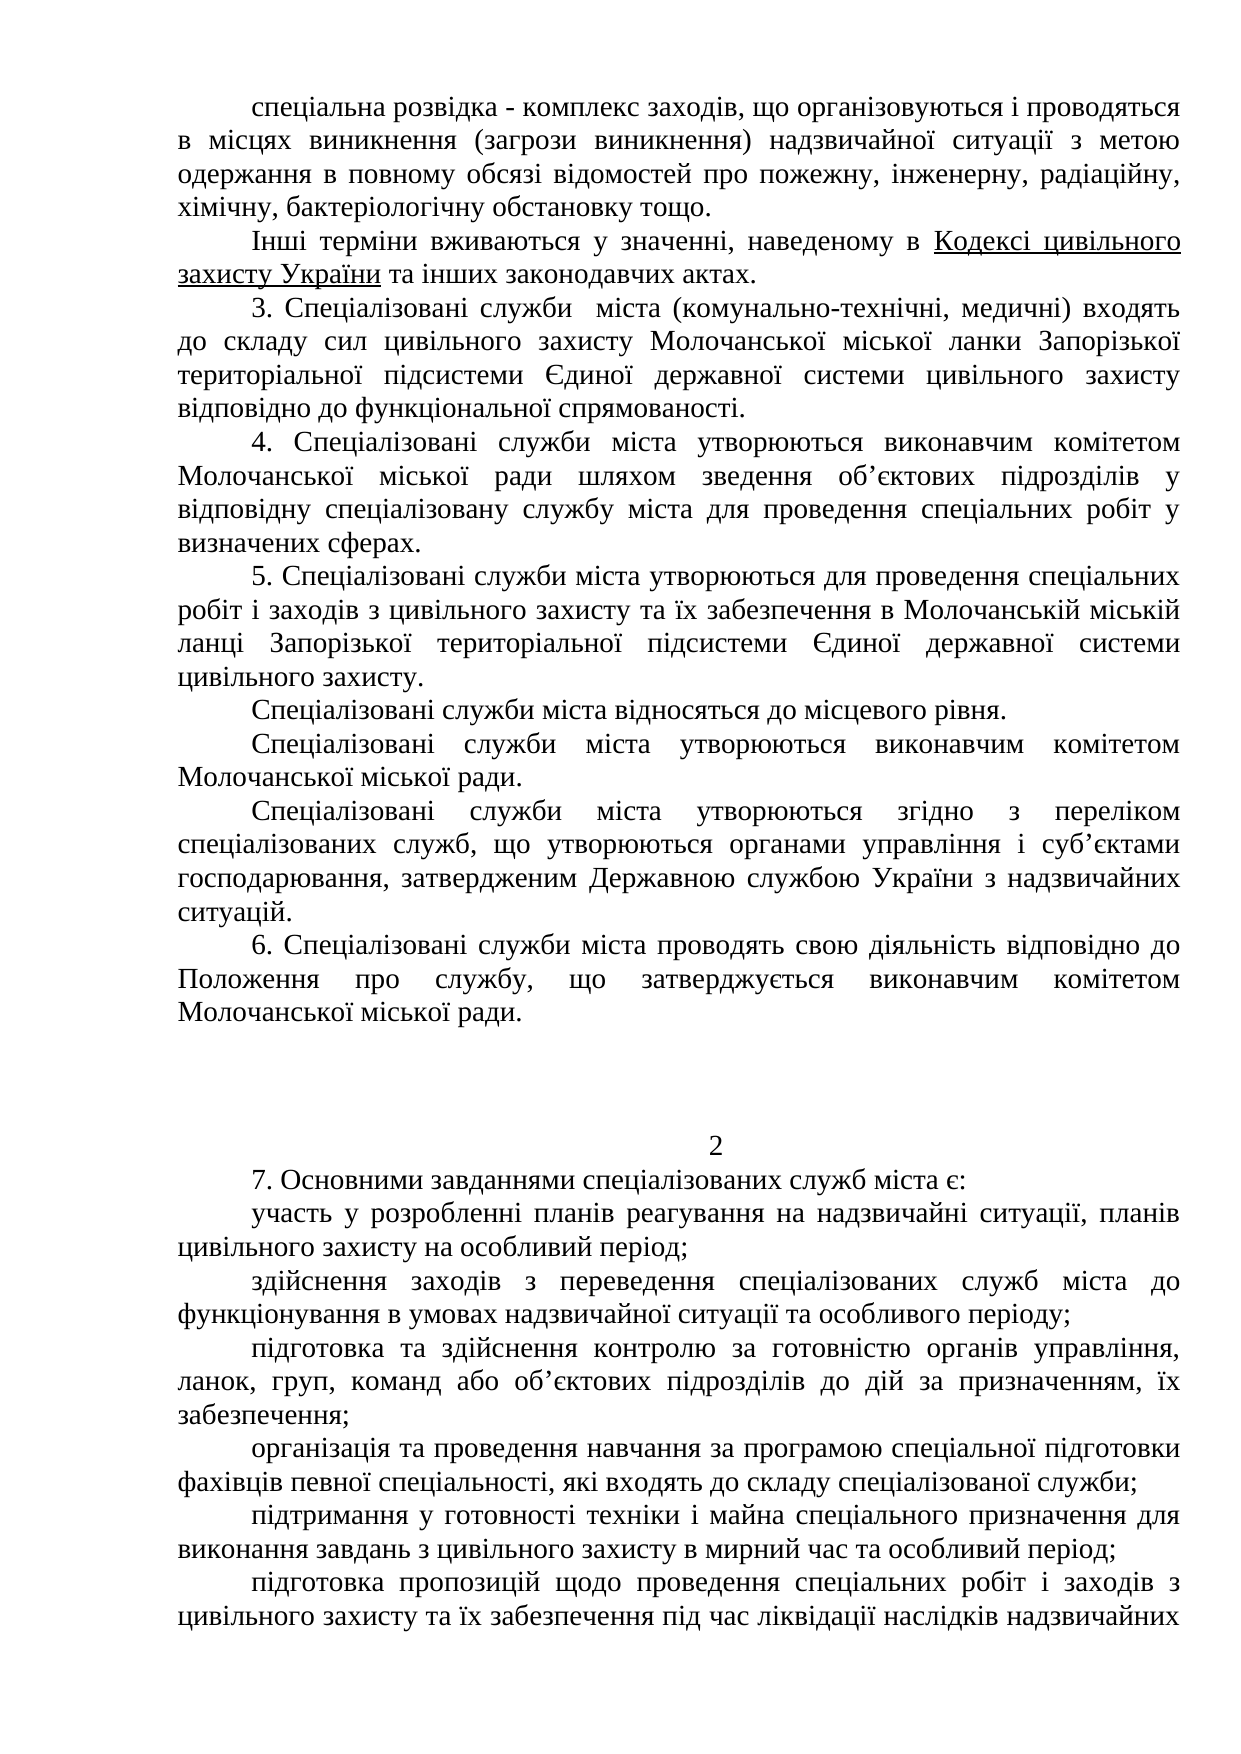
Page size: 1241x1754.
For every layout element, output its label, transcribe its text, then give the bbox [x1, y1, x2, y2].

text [177, 1564, 1181, 1632]
text 3. Спеціалізовані служби міста (комунально-технічні, медичні) входять до складу сил цивільного захисту Молочанської міської ланки Запорізької територіальної підсистеми Єдиної державної системи цивільного захисту відповідно до функціональної спрямованості. [177, 290, 1181, 424]
text здійснення заходів з переведення спеціалізованих служб міста до функціонування в умовах надзвичайної ситуації та особливого періоду; [177, 1263, 1181, 1330]
text організація та проведення навчання за програмою спеціальної підготовки фахівців певної спеціальності, які входять до складу спеціалізованої служби; [177, 1430, 1181, 1497]
text 7. Основними завданнями спеціалізованих служб міста є: [177, 1162, 1181, 1196]
text Спеціалізовані служби міста утворюються згідно з переліком спеціалізованих служб, що утворюються органами управління і суб’єктами господарювання, затвердженим Державною службою України з надзвичайних ситуацій. [177, 793, 1181, 927]
text 6. Спеціалізовані служби міста проводять свою діяльність відповідно до Положення про службу, що затверджується виконавчим комітетом Молочанської міської ради. [177, 927, 1181, 1028]
text 2 [177, 1128, 1181, 1162]
text спеціальна розвідка - комплекс заходів, що організовуються і проводяться в місцях виникнення (загрози виникнення) надзвичайної ситуації з метою одержання в повному обсязі відомостей про пожежну, інженерну, радіаційну, хімічну, бактеріологічну обстановку тощо. [177, 89, 1181, 223]
text Спеціалізовані служби міста утворюються виконавчим комітетом Молочанської міської ради. [177, 726, 1181, 793]
text Інші терміни вживаються у значенні, наведеному в Кодексі цивільного захисту України та інших законодавчих актах. [177, 223, 1181, 290]
text 5. Спеціалізовані служби міста утворюються для проведення спеціальних робіт і заходів з цивільного захисту та їх забезпечення в Молочанській міській ланці Запорізької територіальної підсистеми Єдиної державної системи цивільного захисту. [177, 558, 1181, 692]
text підтримання у готовності техніки і майна спеціального призначення для виконання завдань з цивільного захисту в мирний час та особливий період; [177, 1497, 1181, 1564]
text 4. Спеціалізовані служби міста утворюються виконавчим комітетом Молочанської міської ради шляхом зведення об’єктових підрозділів у відповідну спеціалізовану службу міста для проведення спеціальних робіт у визначених сферах. [177, 424, 1181, 558]
text Спеціалізовані служби міста відносяться до місцевого рівня. [177, 692, 1181, 726]
text підготовка та здійснення контролю за готовністю органів управління, ланок, груп, команд або об’єктових підрозділів до дій за призначенням, їх забезпечення; [177, 1330, 1181, 1430]
text участь у розробленні планів реагування на надзвичайні ситуації, планів цивільного захисту на особливий період; [177, 1196, 1181, 1263]
